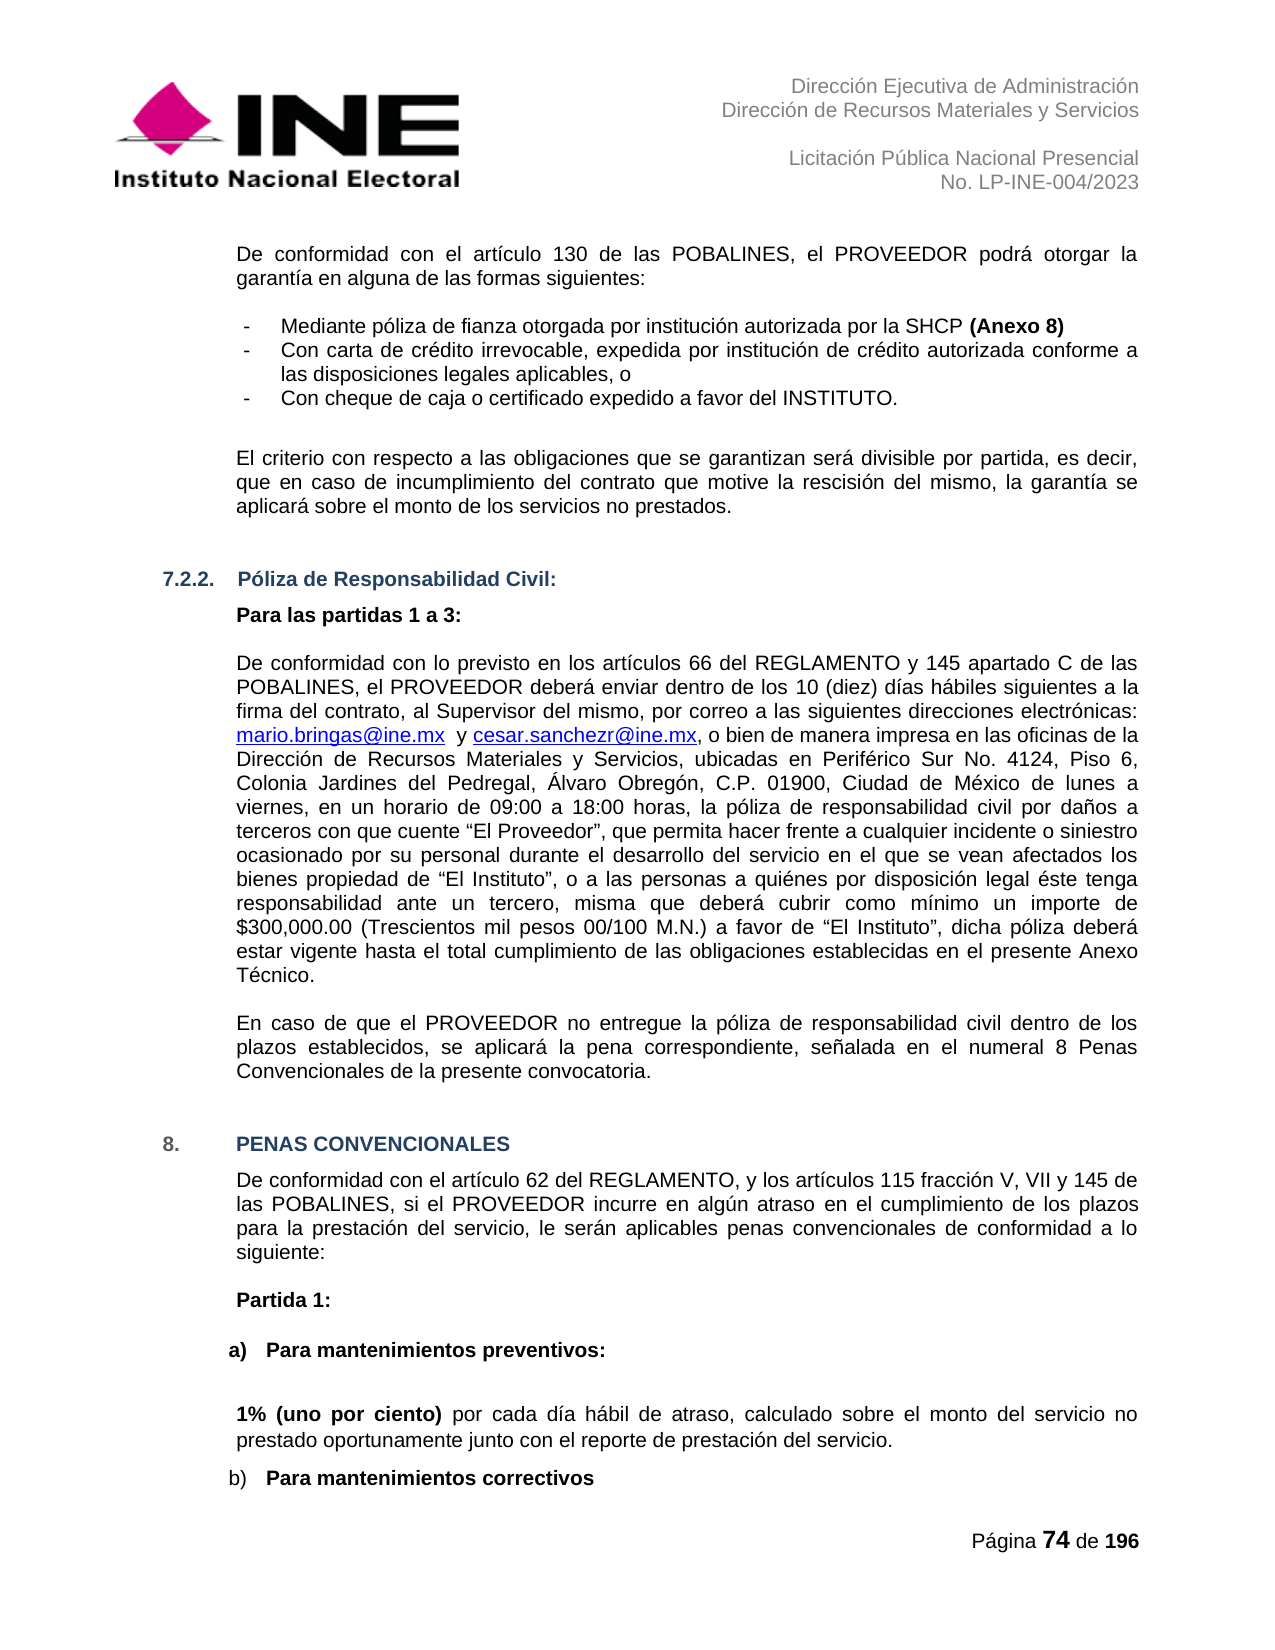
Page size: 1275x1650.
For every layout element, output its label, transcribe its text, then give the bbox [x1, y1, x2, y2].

list Mediante póliza de fianza otorgada por institución autorizada por la SHCP (Anexo 8) [243, 314, 1139, 338]
picture [115, 82, 459, 187]
list Para mantenimientos correctivos [228, 1466, 1139, 1490]
list Con cheque de caja o certificado expedido a favor del INSTITUTO. [243, 386, 1139, 409]
list Con carta de crédito irrevocable, expedida por institución de crédito autorizada conforme a las disposiciones legales aplicables, o [243, 338, 1139, 386]
text De conformidad con lo previsto en los artículos 66 del REGLAMENTO y 145 apartado C de las POBALINES, el PROVEEDOR deberá enviar dentro de los 10 (diez) días hábiles siguientes a la firma del contrato, al Supervisor del mismo, por correo a las siguientes direcciones electrónicas: mario.bringas@ine.mx y cesar.sanchezr@ine.mx, o bien de manera impresa en las oficinas de la Dirección de Recursos Materiales y Servicios, ubicadas en Periférico Sur No. 4124, Piso 6, Colonia Jardines del Pedregal, Álvaro Obregón, C.P. 01900, Ciudad de México de lunes a viernes, en un horario de 09:00 a 18:00 horas, la póliza de responsabilidad civil por daños a terceros con que cuente “El Proveedor”, que permita hacer frente a cualquier incidente o siniestro ocasionado por su personal durante el desarrollo del servicio en el que se vean afectados los bienes propiedad de “El Instituto”, o a las personas a quiénes por disposición legal éste tenga responsabilidad ante un tercero, misma que deberá cubrir como mínimo un importe de $300,000.00 (Trescientos mil pesos 00/100 M.N.) a favor de “El Instituto”, dicha póliza deberá estar vigente hasta el total cumplimiento de las obligaciones establecidas en el presente Anexo Técnico. [236, 651, 1139, 987]
text El criterio con respecto a las obligaciones que se garantizan será divisible por partida, es decir, que en caso de incumplimiento del contrato que motive la rescisión del mismo, la garantía se aplicará sobre el monto de los servicios no prestados. [236, 446, 1139, 518]
subtitle PENAS CONVENCIONALES [162, 1131, 1139, 1155]
text Para las partidas 1 a 3: [236, 603, 1139, 627]
text En caso de que el PROVEEDOR no entregue la póliza de responsabilidad civil dentro de los plazos establecidos, se aplicará la pena correspondiente, señalada en el numeral 8 Penas Convencionales de la presente convocatoria. [236, 1011, 1139, 1082]
text De conformidad con el artículo 62 del REGLAMENTO, y los artículos 115 fracción V, VII y 145 de las POBALINES, si el PROVEEDOR incurre en algún atraso en el cumplimiento de los plazos para la prestación del servicio, le serán aplicables penas convencionales de conformidad a lo siguiente: [236, 1168, 1139, 1264]
text De conformidad con el artículo 130 de las POBALINES, el PROVEEDOR podrá otorgar la garantía en alguna de las formas siguientes: [236, 242, 1139, 290]
text Partida 1: [236, 1288, 1139, 1312]
text 1% (uno por ciento) por cada día hábil de atraso, calculado sobre el monto del servicio no prestado oportunamente junto con el reporte de prestación del servicio. [236, 1402, 1139, 1451]
subtitle Póliza de Responsabilidad Civil: [162, 567, 1139, 591]
list Para mantenimientos preventivos: [228, 1337, 1139, 1361]
